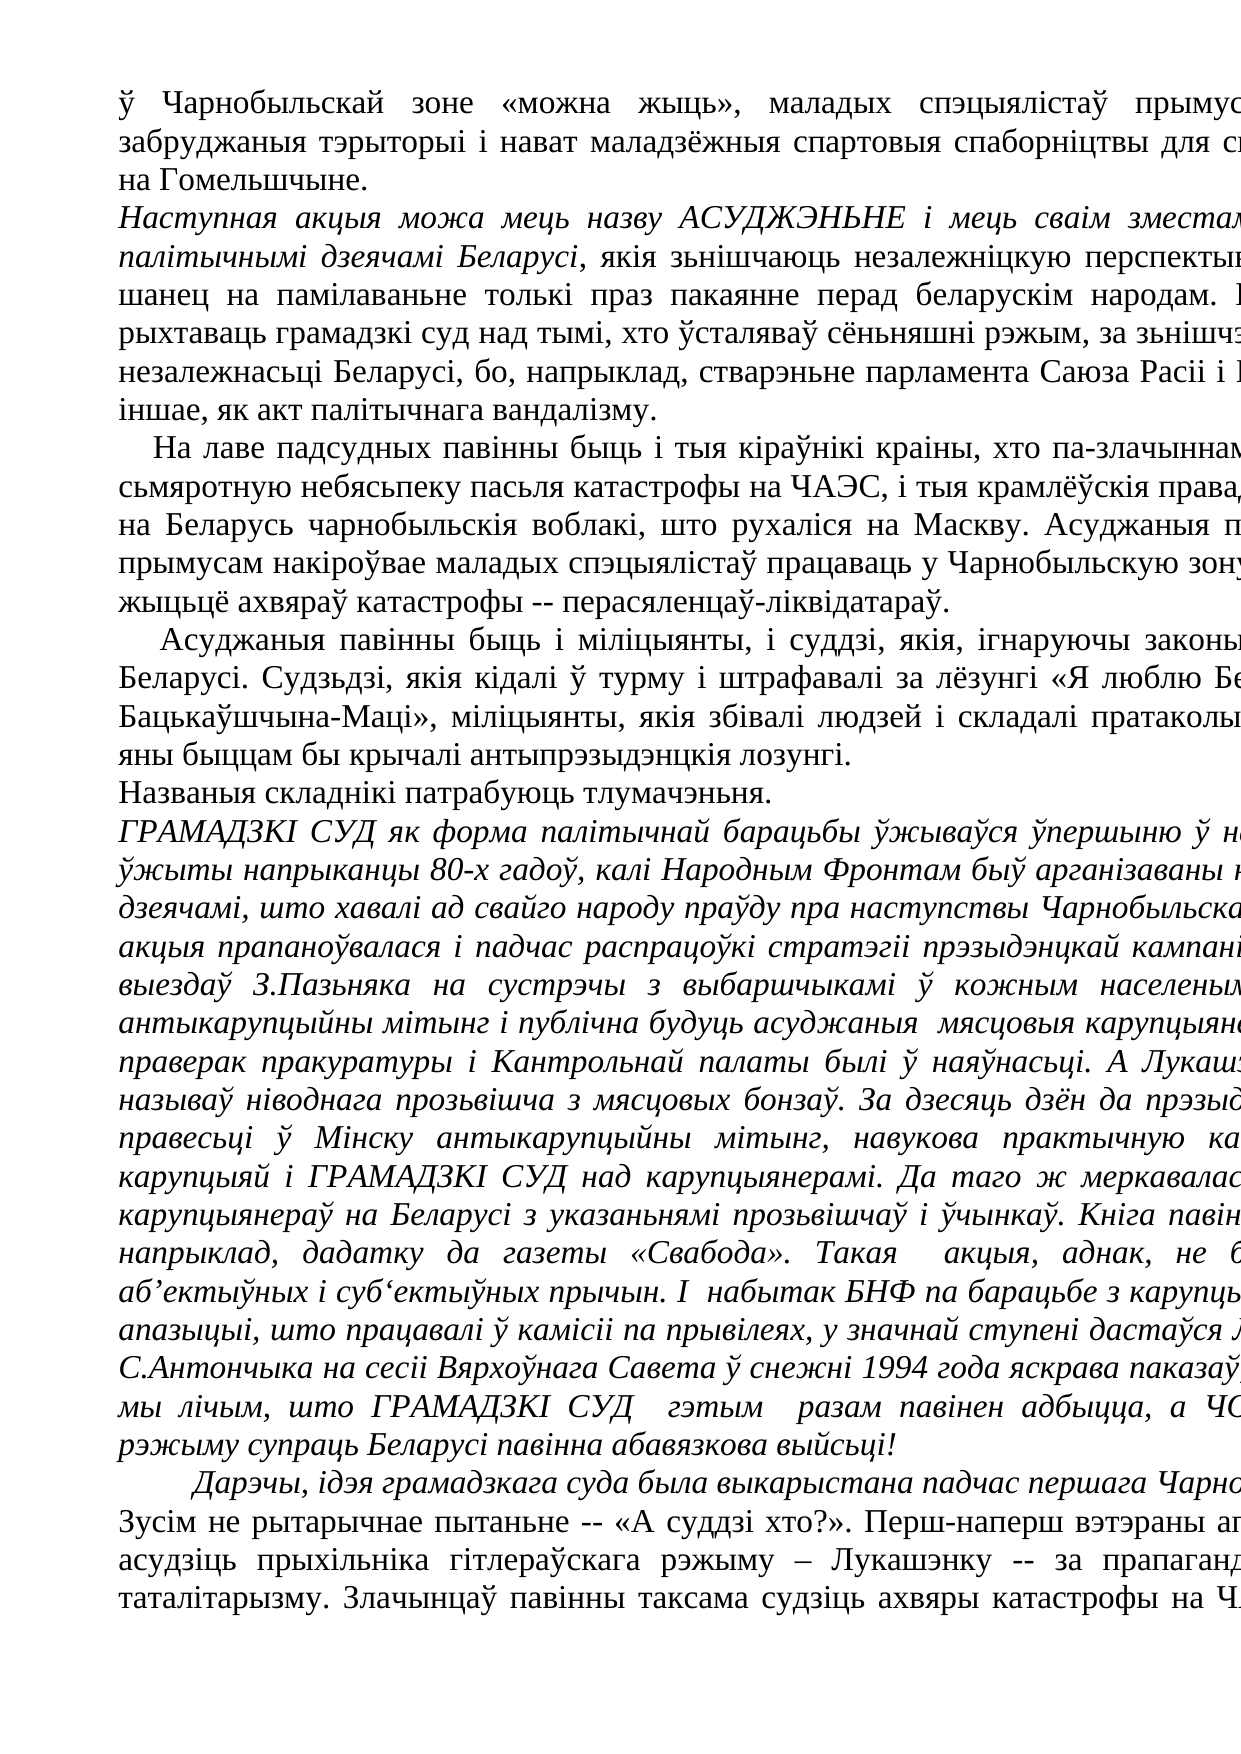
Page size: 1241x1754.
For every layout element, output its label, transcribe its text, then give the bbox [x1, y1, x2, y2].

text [118, 1501, 1240, 1616]
text Названыя складнікі патрабуюць тлумачэньня. [118, 773, 1240, 811]
text ГРАМАДЗКІ СУД як форма палітычнай барацьбы ўжываўся ўпершыню ў найноўшай гісторыі Беларусі ўжыты напрыканцы 80-х гадоў, калі Народным Фронтам быў арганізаваны народны трыбугал над тымі дзеячамі, што хавалі ад свайго народу праўду пра наступствы Чарнобыльскай катастрофы. Аналагічная акцыя прапаноўвалася і падчас распрацоўкі стратэгіі прэзыдэнцкай кампаніі. Планавалася, што падчас выездаў З.Пазьняка на сустрэчы з выбаршчыкамі ў кожным населеным пункце будзе праведзены антыкарупцыйны мітынг і публічна будуць асуджаныя мясцовыя карупцыянеры. Матэрыялы афіцыйных праверак пракуратуры і Кантрольнай палаты былі ў наяўнасьці. А Лукашэнка на такіх сустрэчах не называў ніводнага прозьвішча з мясцовых бонзаў. За дзесяць дзён да прэзыдэнцкіх выбараў планавалася правесьці ў Мінску антыкарупцыйны мітынг, навукова практычную канференцыю па барацьбе з карупцыяй і ГРАМАДЗКІ СУД над карупцыянерамі. Да таго ж меркавалася выдаць ЧОРНУЮ КНІГУ карупцыянераў на Беларусі з указаньнямі прозьвішчаў і ўчынкаў. Кніга павінна была выйсьці ў выглядзе, напрыклад, дадатку да газеты «Свабода». Такая акцыя, аднак, не была здзейсненая з шэрагу аб’ектыўных і суб‘ектыўных прычын. І набытак БНФ па барацьбе з карупцыяй, які назапасілі дэпутаты апазыцыі, што працавалі ў камісіі па прывілеях, у значнай ступені дастаўся Лукашэнку. І вядомы даклад С.Антончыка на сесіі Вярхоўнага Савета ў снежні 1994 года яскрава паказаў, моц гэтага накірунку. Таму мы лічым, што ГРАМАДЗКІ СУД гэтым разам павінен адбыцца, а ЧОРНАЯ КНІГА злачынстваў рэжыму супраць Беларусі павінна абавязкова выйсьці! [118, 811, 1240, 1463]
text Дарэчы, ідэя грамадзкага суда была выкарыстана падчас першага Чарнобыльскага шляху. [118, 1463, 1240, 1501]
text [118, 83, 1240, 198]
list На лаве падсудных павінны быць і тыя кіраўнікі краіны, хто па-злачыннаму маўчаў, хаваў праўду пра сьмяротную небясьпеку пасьля катастрофы на ЧАЭС, і тыя крамлёўскія правадыры, хто загадаваў асадзіць на Беларусь чарнобыльскія воблакі, што рухаліся на Маскву. Асуджаныя павінны быць і тыя, хто пад прымусам накіроўвае маладых спэцыялістаў працаваць у Чарнобыльскую зону, і тыя, хто ігнаруе права на жыцьцё ахвяраў катастрофы -- перасяленцаў-ліквідатараў. [118, 428, 1240, 619]
text Наступная акцыя можа мець назву АСУДЖЭНЬНЕ і мець сваім зместам грамадзкі суд над тымі палітычнымі дзеячамі Беларусі, якія зьнішчаюць незалежніцкую перспектыву нашай дзяржавы і маюць шанец на памілаваньне толькі праз пакаянне перад беларускім народам. І перш-наперш мы павінны рыхтаваць грамадзкі суд над тымі, хто ўсталяваў сёньняшні рэжым, за зьнішчэньне гістарычнай сімволікі і незалежнасьці Беларусі, бо, напрыклад, стварэньне парламента Саюза Расіі і Беларусі – гэта ёсьць не што іншае, як акт палітычнага вандалізму. [118, 198, 1240, 428]
list Асуджаныя павінны быць і міліцыянты, і суддзі, якія, ігнаруючы законы, кідалі за краты патрыётаў Беларусі. Судзьдзі, якія кідалі ў турму і штрафавалі за лёзунгі «Я люблю Беларусь!», «Беларусь – наша Бацькаўшчына-Маці», міліцыянты, якія збівалі людзей і складалі пратаколы на глуханямых за тое, што яны быццам бы крычалі антыпрэзыдэнцкія лозунгі. [118, 619, 1240, 773]
